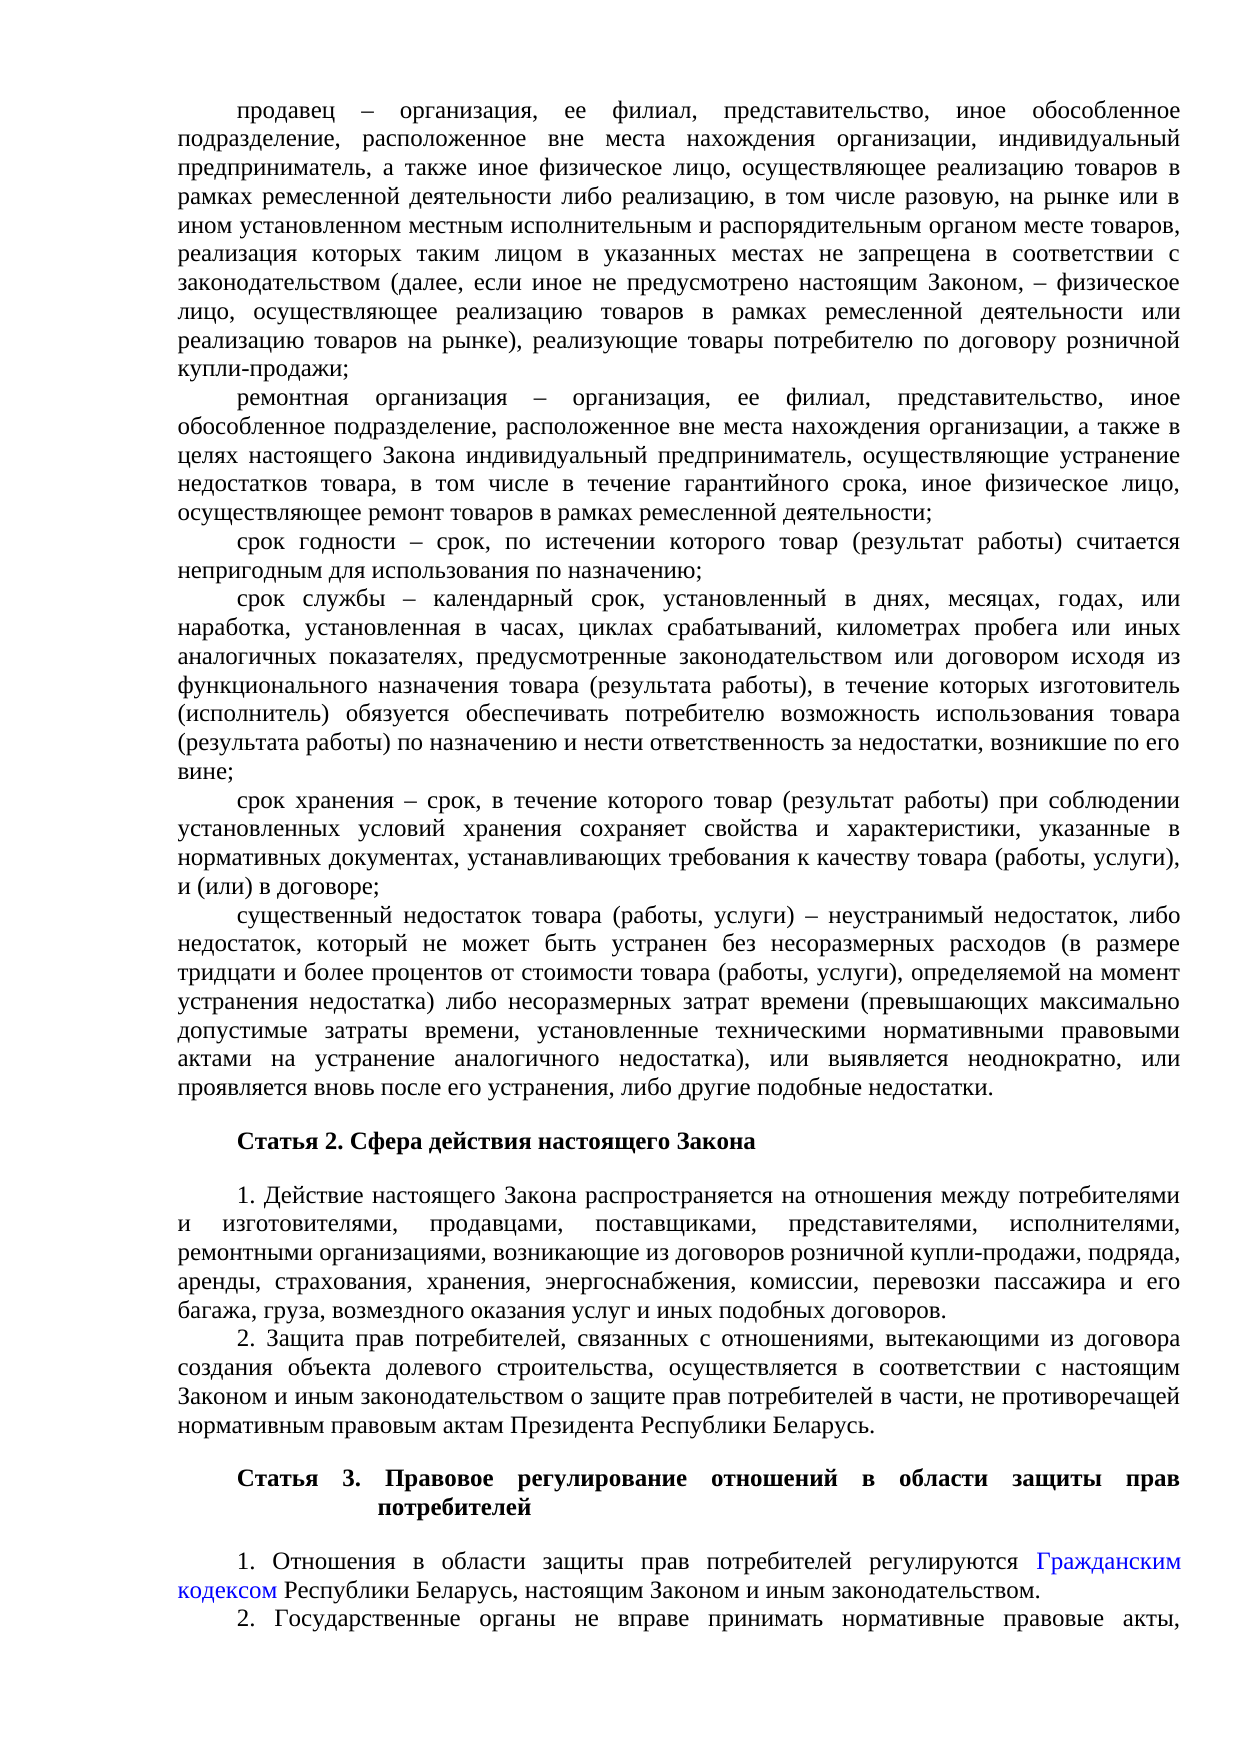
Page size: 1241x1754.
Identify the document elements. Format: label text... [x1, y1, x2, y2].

text существенный недостаток товара (работы, услуги) – неустранимый недостаток, либо недостаток, который не может быть устранен без несоразмерных расходов (в размере тридцати и более процентов от стоимости товара (работы, услуги), определяемой на момент устранения недостатка) либо несоразмерных затрат времени (превышающих максимально допустимые затраты времени, установленные техническими нормативными правовыми актами на устранение аналогичного недостатка), или выявляется неоднократно, или проявляется вновь после его устранения, либо другие подобные недостатки. [177, 900, 1181, 1101]
text 2. Защита прав потребителей, связанных с отношениями, вытекающими из договора создания объекта долевого строительства, осуществляется в соответствии с настоящим Законом и иным законодательством о защите прав потребителей в части, не противоречащей нормативным правовым актам Президента Республики Беларусь. [177, 1323, 1181, 1438]
text срок службы – календарный срок, установленный в днях, месяцах, годах, или наработка, установленная в часах, циклах срабатываний, километрах пробега или иных аналогичных показателях, предусмотренные законодательством или договором исходя из функционального назначения товара (результата работы), в течение которых изготовитель (исполнитель) обязуется обеспечивать потребителю возможность использования товара (результата работы) по назначению и нести ответственность за недостатки, возникшие по его вине; [177, 583, 1181, 785]
text Статья 3. Правовое регулирование отношений в области защиты прав потребителей [237, 1463, 1181, 1521]
text ремонтная организация – организация, ее филиал, представительство, иное обособленное подразделение, расположенное вне места нахождения организации, а также в целях настоящего Закона индивидуальный предприниматель, осуществляющие устранение недостатков товара, в том числе в течение гарантийного срока, иное физическое лицо, осуществляющее ремонт товаров в рамках ремесленной деятельности; [177, 382, 1181, 526]
text продавец – организация, ее филиал, представительство, иное обособленное подразделение, расположенное вне места нахождения организации, индивидуальный предприниматель, а также иное физическое лицо, осуществляющее реализацию товаров в рамках ремесленной деятельности либо реализацию, в том числе разовую, на рынке или в ином установленном местным исполнительным и распорядительным органом месте товаров, реализация которых таким лицом в указанных местах не запрещена в соответствии с законодательством (далее, если иное не предусмотрено настоящим Законом, – физическое лицо, осуществляющее реализацию товаров в рамках ремесленной деятельности или реализацию товаров на рынке), реализующие товары потребителю по договору розничной купли-продажи; [177, 95, 1181, 382]
text Статья 2. Сфера действия настоящего Закона [237, 1126, 1181, 1155]
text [177, 1603, 1181, 1632]
text 1. Действие настоящего Закона распространяется на отношения между потребителями и изготовителями, продавцами, поставщиками, представителями, исполнителями, ремонтными организациями, возникающие из договоров розничной купли-продажи, подряда, аренды, страхования, хранения, энергоснабжения, комиссии, перевозки пассажира и его багажа, груза, возмездного оказания услуг и иных подобных договоров. [177, 1180, 1181, 1323]
text 1. Отношения в области защиты прав потребителей регулируются Гражданским кодексом Республики Беларусь, настоящим Законом и иным законодательством. [177, 1546, 1181, 1603]
text срок хранения – срок, в течение которого товар (результат работы) при соблюдении установленных условий хранения сохраняет свойства и характеристики, указанные в нормативных документах, устанавливающих требования к качеству товара (работы, услуги), и (или) в договоре; [177, 785, 1181, 900]
text срок годности – срок, по истечении которого товар (результат работы) считается непригодным для использования по назначению; [177, 526, 1181, 583]
